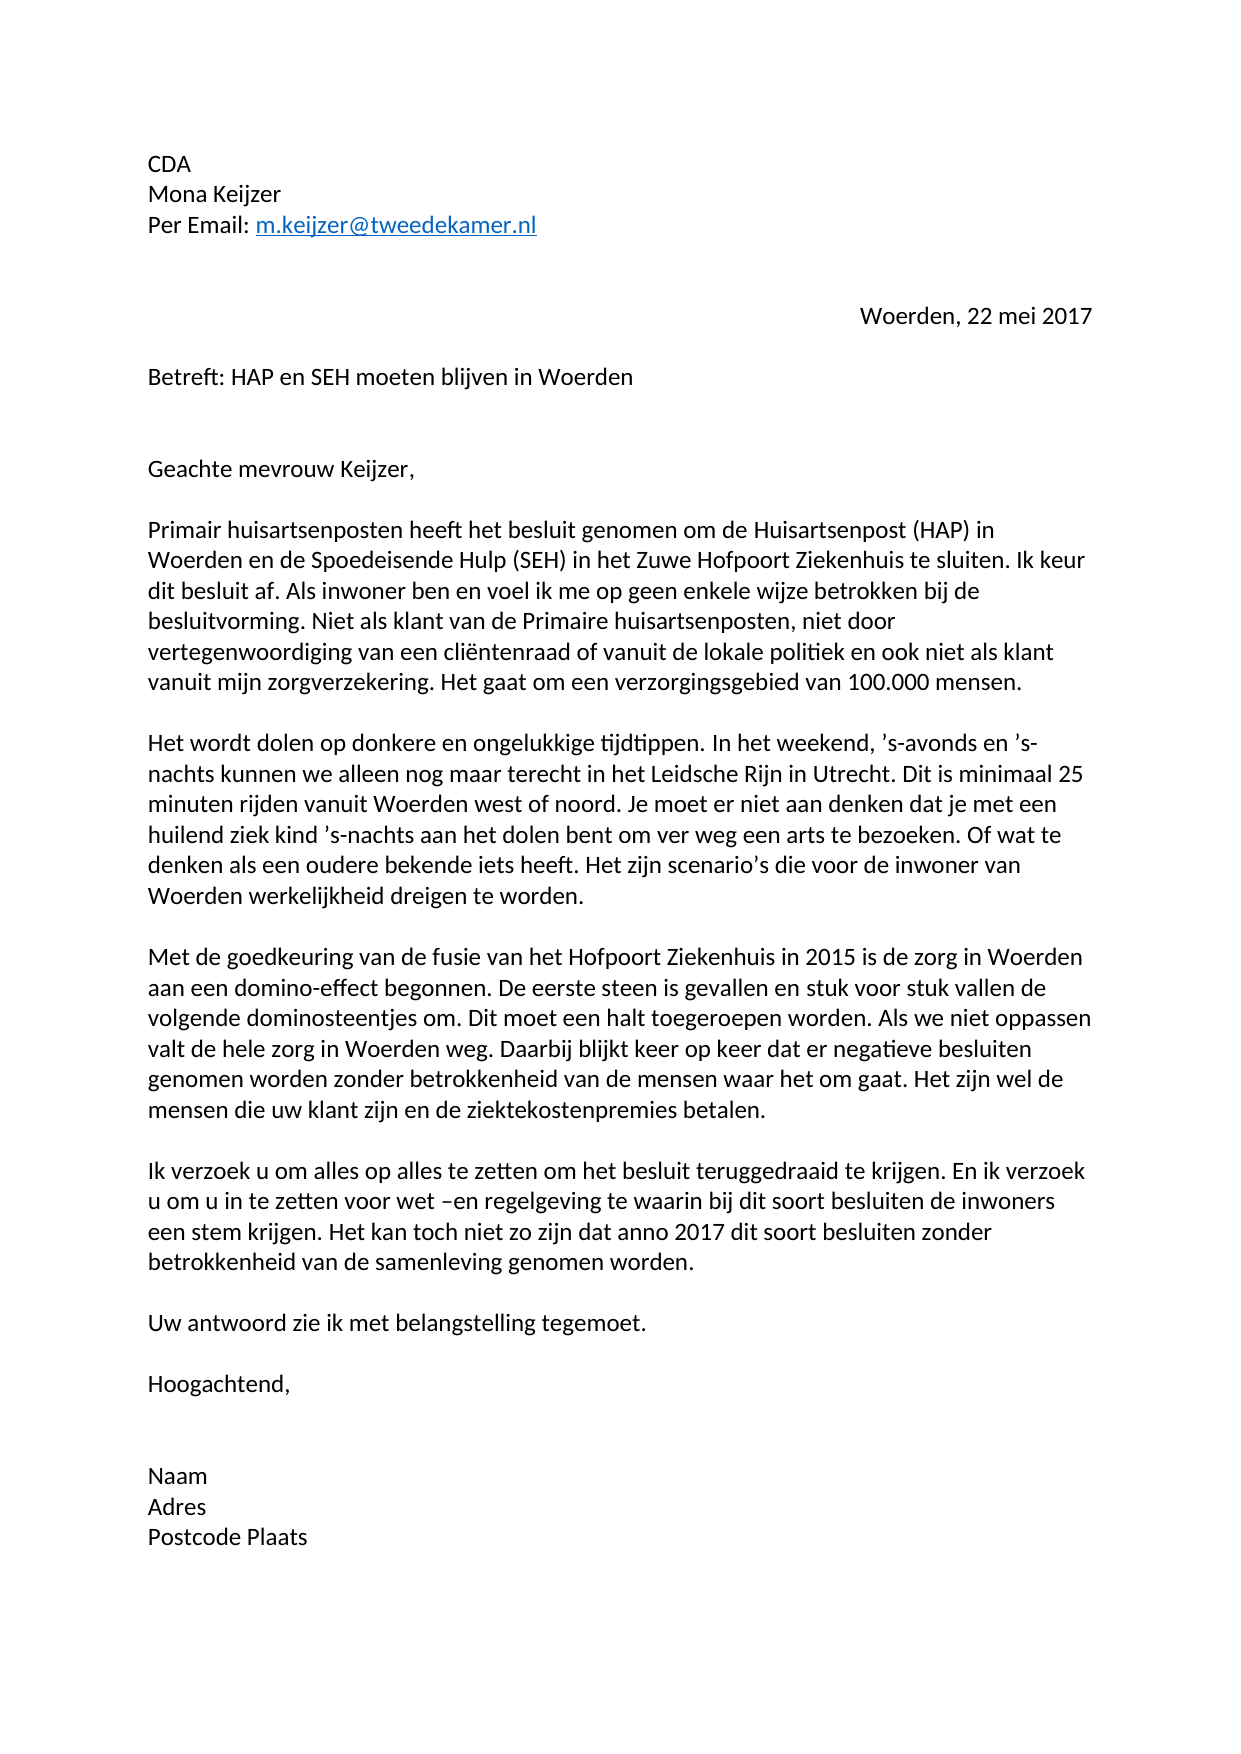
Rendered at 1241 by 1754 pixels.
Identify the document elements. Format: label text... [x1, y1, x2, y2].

text Ik verzoek u om alles op alles te zetten om het besluit teruggedraaid te krijgen. En ik verzoek u om u in te zetten voor wet –en regelgeving te waarin bij dit soort besluiten de inwoners een stem krijgen. Het kan toch niet zo zijn dat anno 2017 dit soort besluiten zonder betrokkenheid van de samenleving genomen worden. [148, 1155, 1092, 1277]
text Hoogachtend, [148, 1368, 1092, 1399]
text Woerden, 22 mei 2017 [148, 300, 1092, 331]
text Geachte mevrouw Keijzer, [148, 453, 1092, 483]
text Betreft: HAP en SEH moeten blijven in Woerden [148, 361, 1092, 392]
text Met de goedkeuring van de fusie van het Hofpoort Ziekenhuis in 2015 is de zorg in Woerden aan een domino-effect begonnen. De eerste steen is gevallen en stuk voor stuk vallen de volgende dominosteentjes om. Dit moet een halt toegeroepen worden. Als we niet oppassen valt de hele zorg in Woerden weg. Daarbij blijkt keer op keer dat er negatieve besluiten genomen worden zonder betrokkenheid van de mensen waar het om gaat. Het zijn wel de mensen die uw klant zijn en de ziektekostenpremies betalen. [148, 941, 1092, 1124]
text Mona Keijzer [148, 178, 1092, 209]
text Naam [148, 1460, 1092, 1491]
text Postcode Plaats [148, 1521, 1092, 1552]
text CDA [148, 148, 1092, 178]
text Het wordt dolen op donkere en ongelukkige tijdtippen. In het weekend, ’s-avonds en ’s-nachts kunnen we alleen nog maar terecht in het Leidsche Rijn in Utrecht. Dit is minimaal 25 minuten rijden vanuit Woerden west of noord. Je moet er niet aan denken dat je met een huilend ziek kind ’s-nachts aan het dolen bent om ver weg een arts te bezoeken. Of wat te denken als een oudere bekende iets heeft. Het zijn scenario’s die voor de inwoner van Woerden werkelijkheid dreigen te worden. [148, 728, 1092, 911]
text Adres [148, 1491, 1092, 1521]
text Uw antwoord zie ik met belangstelling tegemoet. [148, 1307, 1092, 1338]
text Per Email: m.keijzer@tweedekamer.nl [148, 209, 1092, 239]
text Primair huisartsenposten heeft het besluit genomen om de Huisartsenpost (HAP) in Woerden en de Spoedeisende Hulp (SEH) in het Zuwe Hofpoort Ziekenhuis te sluiten. Ik keur dit besluit af. Als inwoner ben en voel ik me op geen enkele wijze betrokken bij de besluitvorming. Niet als klant van de Primaire huisartsenposten, niet door vertegenwoordiging van een cliëntenraad of vanuit de lokale politiek en ook niet als klant vanuit mijn zorgverzekering. Het gaat om een verzorgingsgebied van 100.000 mensen. [148, 514, 1092, 697]
